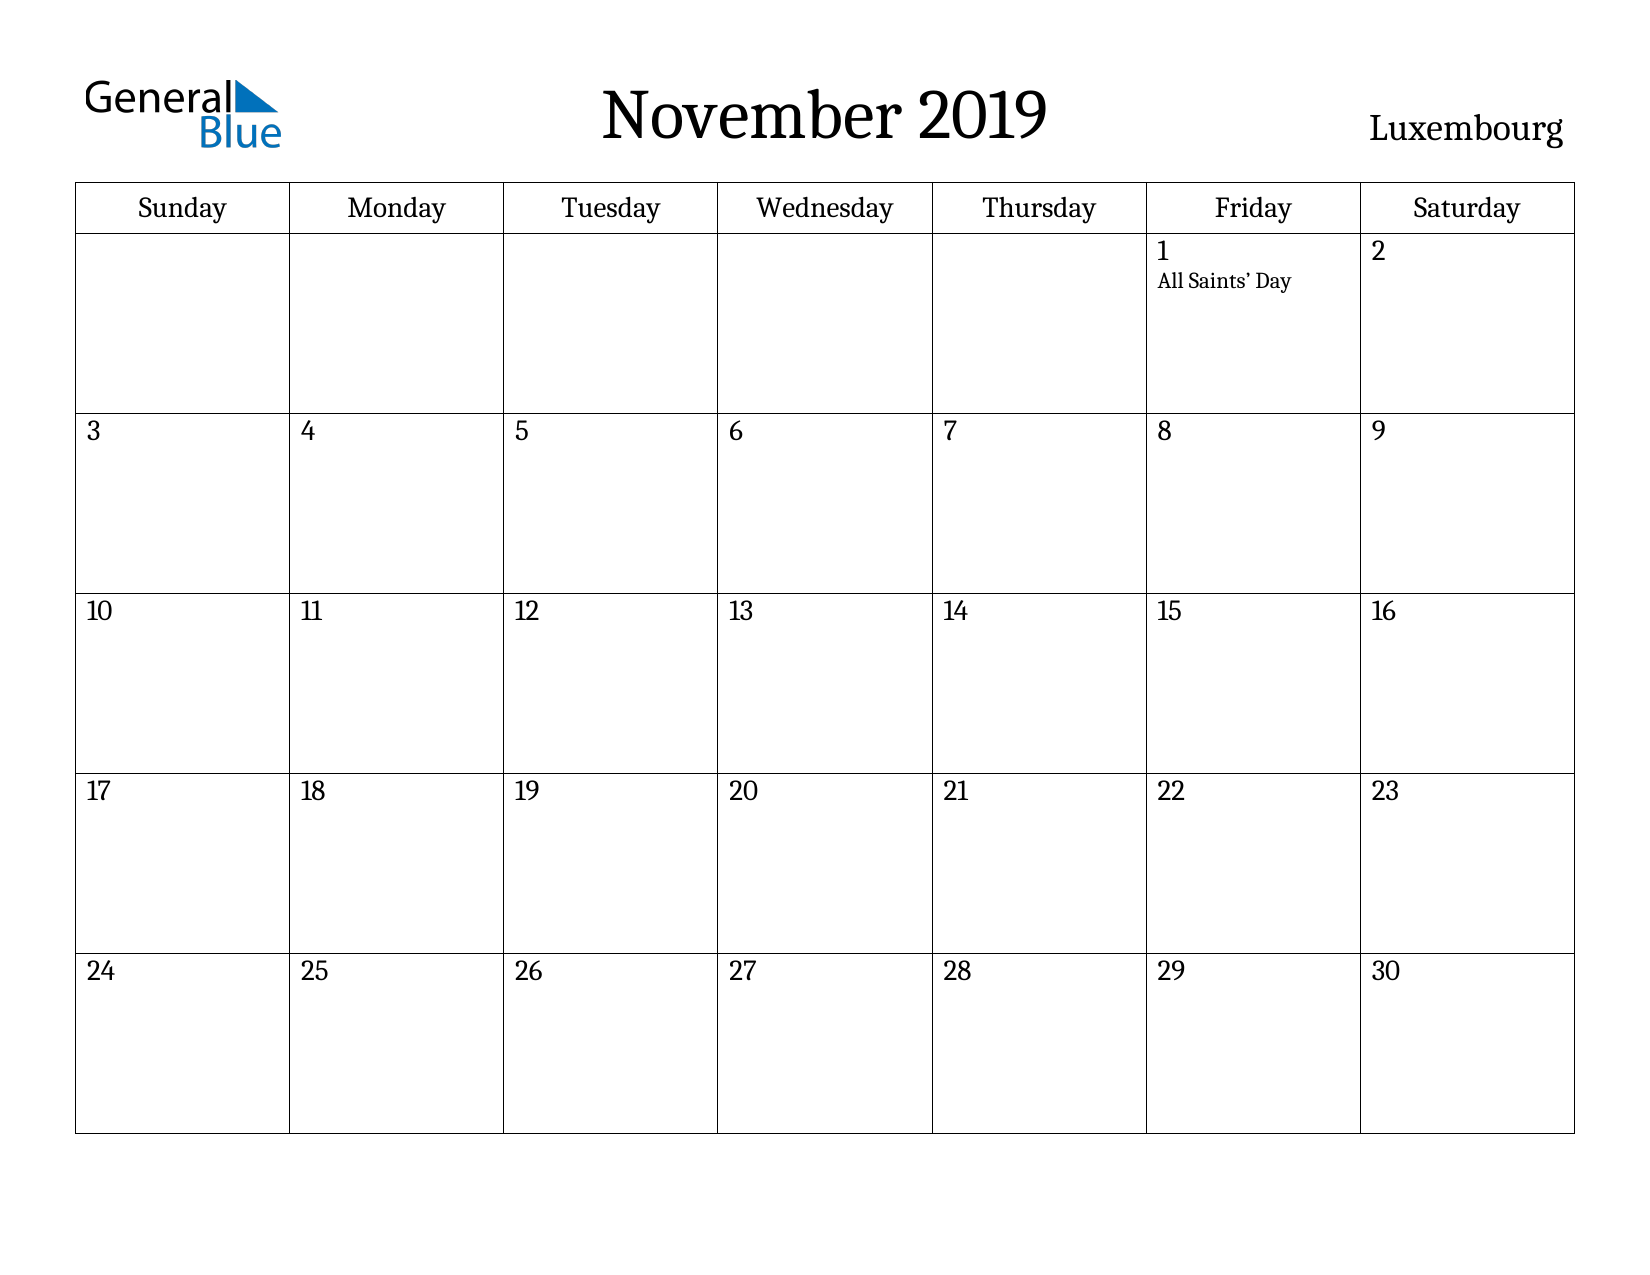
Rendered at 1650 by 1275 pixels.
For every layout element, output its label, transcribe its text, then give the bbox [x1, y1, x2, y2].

table_cell 29 [1147, 954, 1360, 987]
table_cell [290, 267, 503, 413]
table_cell Sunday [76, 183, 289, 233]
table_cell 8 [1147, 414, 1360, 447]
table_cell 9 [1361, 414, 1574, 447]
table_cell [1361, 627, 1574, 773]
table_cell Saturday [1361, 183, 1574, 233]
table_cell 3 [76, 414, 289, 447]
table_cell [504, 988, 717, 1133]
table_cell [76, 234, 289, 267]
table_cell 5 [504, 414, 717, 447]
table_cell 11 [290, 594, 503, 627]
table_cell [718, 808, 932, 953]
table_cell All Saints’ Day [1147, 267, 1360, 413]
table_cell Monday [290, 183, 503, 233]
table_cell 26 [504, 954, 717, 987]
table_cell 2 [1361, 234, 1574, 267]
table_cell [933, 627, 1146, 773]
table_cell [290, 234, 503, 267]
table_cell [504, 448, 717, 593]
table_cell 7 [933, 414, 1146, 447]
table_cell Thursday [933, 183, 1146, 233]
table_cell [1361, 988, 1574, 1133]
table_cell [1147, 448, 1360, 593]
table_cell Wednesday [718, 183, 932, 233]
table_cell 30 [1361, 954, 1574, 987]
table_cell 27 [718, 954, 932, 987]
table_cell [933, 267, 1146, 413]
table_cell [290, 988, 503, 1133]
table_cell [1361, 267, 1574, 413]
table_cell [290, 808, 503, 953]
table_cell 6 [718, 414, 932, 447]
table_header [76, 75, 503, 182]
table_cell 16 [1361, 594, 1574, 627]
table_cell [1147, 627, 1360, 773]
table_cell [933, 808, 1146, 953]
table_cell 15 [1147, 594, 1360, 627]
table_cell [290, 448, 503, 593]
table_cell [933, 988, 1146, 1133]
table_header Luxembourg [1146, 75, 1574, 182]
table_cell 12 [504, 594, 717, 627]
table_cell [1361, 808, 1574, 953]
table_cell 13 [718, 594, 932, 627]
table_cell [290, 627, 503, 773]
table_cell [1147, 988, 1360, 1133]
table_cell 20 [718, 774, 932, 807]
table_cell 18 [290, 774, 503, 807]
table_cell [933, 448, 1146, 593]
table_cell [504, 808, 717, 953]
table_cell 14 [933, 594, 1146, 627]
table_cell [1361, 448, 1574, 593]
table_cell [76, 267, 289, 413]
table_cell [718, 267, 932, 413]
table_cell 17 [76, 774, 289, 807]
table_cell 19 [504, 774, 717, 807]
table_cell [76, 808, 289, 953]
table_cell Friday [1147, 183, 1360, 233]
table_cell [1147, 808, 1360, 953]
table_cell 4 [290, 414, 503, 447]
table_cell [718, 627, 932, 773]
table_header November 2019 [504, 75, 1146, 182]
table_cell 23 [1361, 774, 1574, 807]
table_cell [76, 448, 289, 593]
table_cell 1 [1147, 234, 1360, 267]
table_cell 25 [290, 954, 503, 987]
table_cell [718, 448, 932, 593]
table_cell [504, 234, 717, 267]
table_cell 22 [1147, 774, 1360, 807]
table_cell [504, 267, 717, 413]
table_cell [718, 988, 932, 1133]
table_cell 24 [76, 954, 289, 987]
table_cell [718, 234, 932, 267]
table_cell [504, 627, 717, 773]
table_cell [76, 627, 289, 773]
table_cell [76, 988, 289, 1133]
table_cell 21 [933, 774, 1146, 807]
table_cell 10 [76, 594, 289, 627]
picture [86, 80, 281, 148]
table_cell Tuesday [504, 183, 717, 233]
table_cell [933, 234, 1146, 267]
table_cell 28 [933, 954, 1146, 987]
